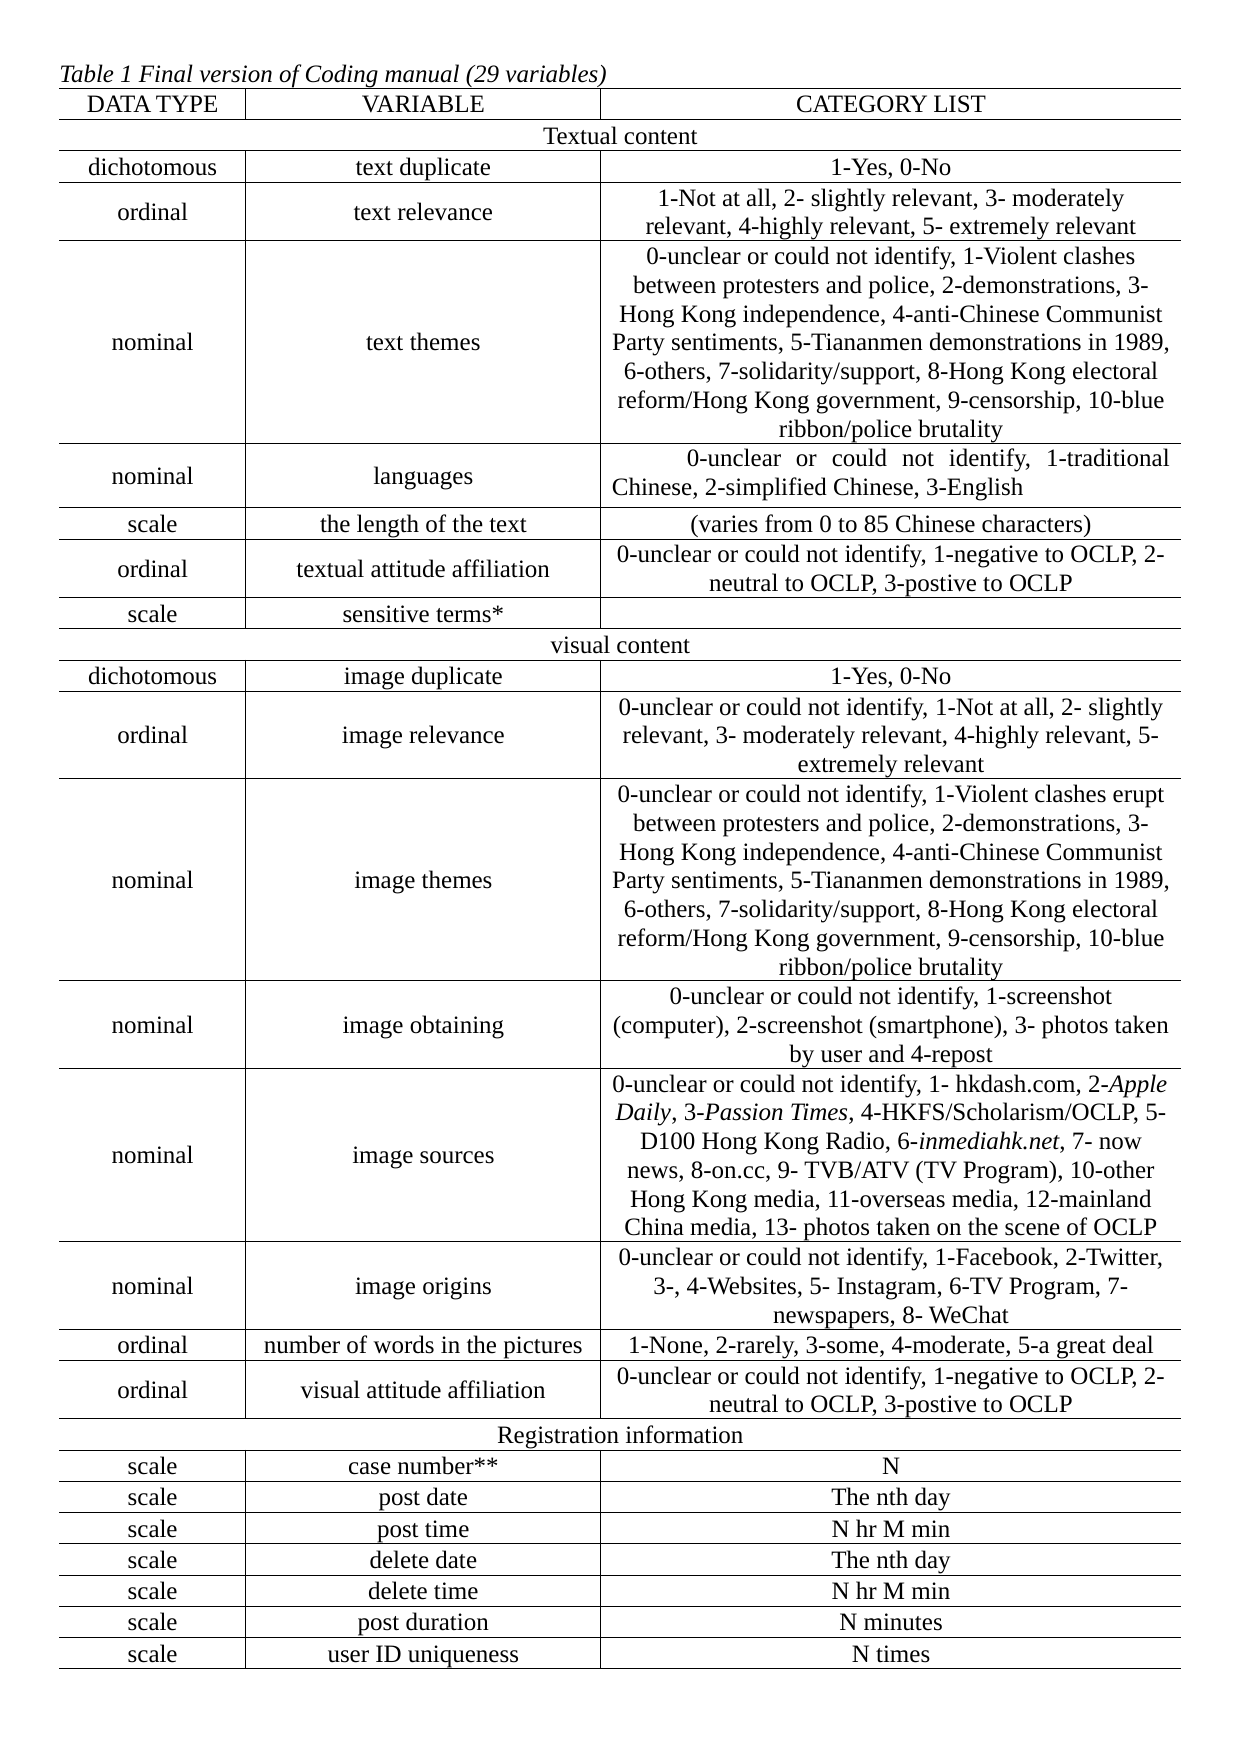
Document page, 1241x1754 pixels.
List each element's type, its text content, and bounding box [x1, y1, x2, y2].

table_cell post duration [246, 1607, 600, 1637]
table_cell scale [59, 508, 245, 538]
table_cell visual attitude affiliation [246, 1361, 600, 1418]
table_cell dichotomous [59, 151, 245, 182]
table_cell languages [246, 444, 600, 507]
table_cell Textual content [59, 120, 1181, 150]
table_cell nominal [59, 779, 245, 980]
table_cell dichotomous [59, 661, 245, 691]
table_cell text duplicate [246, 151, 600, 182]
table_cell N hr M min [601, 1576, 1181, 1606]
table_cell nominal [59, 1069, 245, 1241]
table_cell 0-unclear or could not identify, 1-Facebook, 2-Twitter, 3-, 4-Websites, 5- Instagram, 6-TV Program, 7- newspapers, 8- WeChat [601, 1242, 1181, 1328]
table_cell post time [246, 1513, 600, 1543]
table_cell textual attitude affiliation [246, 540, 600, 597]
table_cell 1-Yes, 0-No [601, 661, 1181, 691]
table_cell image obtaining [246, 981, 600, 1068]
table_cell scale [59, 1607, 245, 1637]
table_cell scale [59, 1513, 245, 1543]
table_cell nominal [59, 981, 245, 1068]
table_cell nominal [59, 241, 245, 442]
table_cell image relevance [246, 692, 600, 778]
table_cell ordinal [59, 540, 245, 597]
table_cell ordinal [59, 183, 245, 240]
table_cell N [601, 1451, 1181, 1481]
table_cell 0-unclear or could not identify, 1-Violent clashes between protesters and police, 2-demonstrations, 3-Hong Kong independence, 4-anti-Chinese Communist Party sentiments, 5-Tiananmen demonstrations in 1989, 6-others, 7-solidarity/support, 8-Hong Kong electoral reform/Hong Kong government, 9-censorship, 10-blue ribbon/police brutality [601, 241, 1181, 442]
table_cell ordinal [59, 692, 245, 778]
table_cell 0-unclear or could not identify, 1-Not at all, 2- slightly relevant, 3- moderately relevant, 4-highly relevant, 5- extremely relevant [601, 692, 1181, 778]
table_cell scale [59, 598, 245, 628]
table_cell image origins [246, 1242, 600, 1328]
table_cell 0-unclear or could not identify, 1-screenshot (computer), 2-screenshot (smartphone), 3- photos taken by user and 4-repost [601, 981, 1181, 1068]
table_cell 1-None, 2-rarely, 3-some, 4-moderate, 5-a great deal [601, 1330, 1181, 1360]
table_cell N times [601, 1638, 1181, 1668]
table_cell 1-Not at all, 2- slightly relevant, 3- moderately relevant, 4-highly relevant, 5- extremely relevant [601, 183, 1181, 240]
table_cell The nth day [601, 1482, 1181, 1512]
table_cell nominal [59, 1242, 245, 1328]
table_cell post date [246, 1482, 600, 1512]
table_cell user ID uniqueness [246, 1638, 600, 1668]
table_cell case number** [246, 1451, 600, 1481]
table_cell scale [59, 1638, 245, 1668]
table_cell number of words in the pictures [246, 1330, 600, 1360]
table_header DATA TYPE [59, 89, 245, 119]
table_header VARIABLE [246, 89, 600, 119]
table_cell the length of the text [246, 508, 600, 538]
table_cell image themes [246, 779, 600, 980]
table_cell 0-unclear or could not identify, 1-negative to OCLP, 2-neutral to OCLP, 3-postive to OCLP [601, 540, 1181, 597]
table_cell scale [59, 1451, 245, 1481]
table_cell text themes [246, 241, 600, 442]
table_cell 0-unclear or could not identify, 1- hkdash.com, 2-Apple Daily, 3-Passion Times, 4-HKFS/Scholarism/OCLP, 5-D100 Hong Kong Radio, 6-inmediahk.net, 7- now news, 8-on.cc, 9- TVB/ATV (TV Program), 10-other Hong Kong media, 11-overseas media, 12-mainland China media, 13- photos taken on the scene of OCLP [601, 1069, 1181, 1241]
table_cell image duplicate [246, 661, 600, 691]
table_cell visual content [59, 629, 1181, 659]
table_cell text relevance [246, 183, 600, 240]
table_cell delete time [246, 1576, 600, 1606]
table_cell scale [59, 1482, 245, 1512]
text Table 1 Final version of Coding manual (29 variables) [59, 59, 1181, 88]
table_cell nominal [59, 444, 245, 507]
table_cell 0-unclear or could not identify, 1-traditional Chinese, 2-simplified Chinese, 3-English [601, 444, 1181, 507]
table_cell scale [59, 1544, 245, 1574]
table_cell 1-Yes, 0-No [601, 151, 1181, 182]
table_cell 0-unclear or could not identify, 1-Violent clashes erupt between protesters and police, 2-demonstrations, 3-Hong Kong independence, 4-anti-Chinese Communist Party sentiments, 5-Tiananmen demonstrations in 1989, 6-others, 7-solidarity/support, 8-Hong Kong electoral reform/Hong Kong government, 9-censorship, 10-blue ribbon/police brutality [601, 779, 1181, 980]
table_cell 0-unclear or could not identify, 1-negative to OCLP, 2-neutral to OCLP, 3-postive to OCLP [601, 1361, 1181, 1418]
table_cell [601, 598, 1181, 628]
table_cell N hr M min [601, 1513, 1181, 1543]
table_cell The nth day [601, 1544, 1181, 1574]
table_header CATEGORY LIST [601, 89, 1181, 119]
table_cell (varies from 0 to 85 Chinese characters) [601, 508, 1181, 538]
table_cell Registration information [59, 1419, 1181, 1449]
table_cell image sources [246, 1069, 600, 1241]
table_cell ordinal [59, 1330, 245, 1360]
table_cell scale [59, 1576, 245, 1606]
table_cell delete date [246, 1544, 600, 1574]
table_cell ordinal [59, 1361, 245, 1418]
table_cell N minutes [601, 1607, 1181, 1637]
table_cell sensitive terms* [246, 598, 600, 628]
